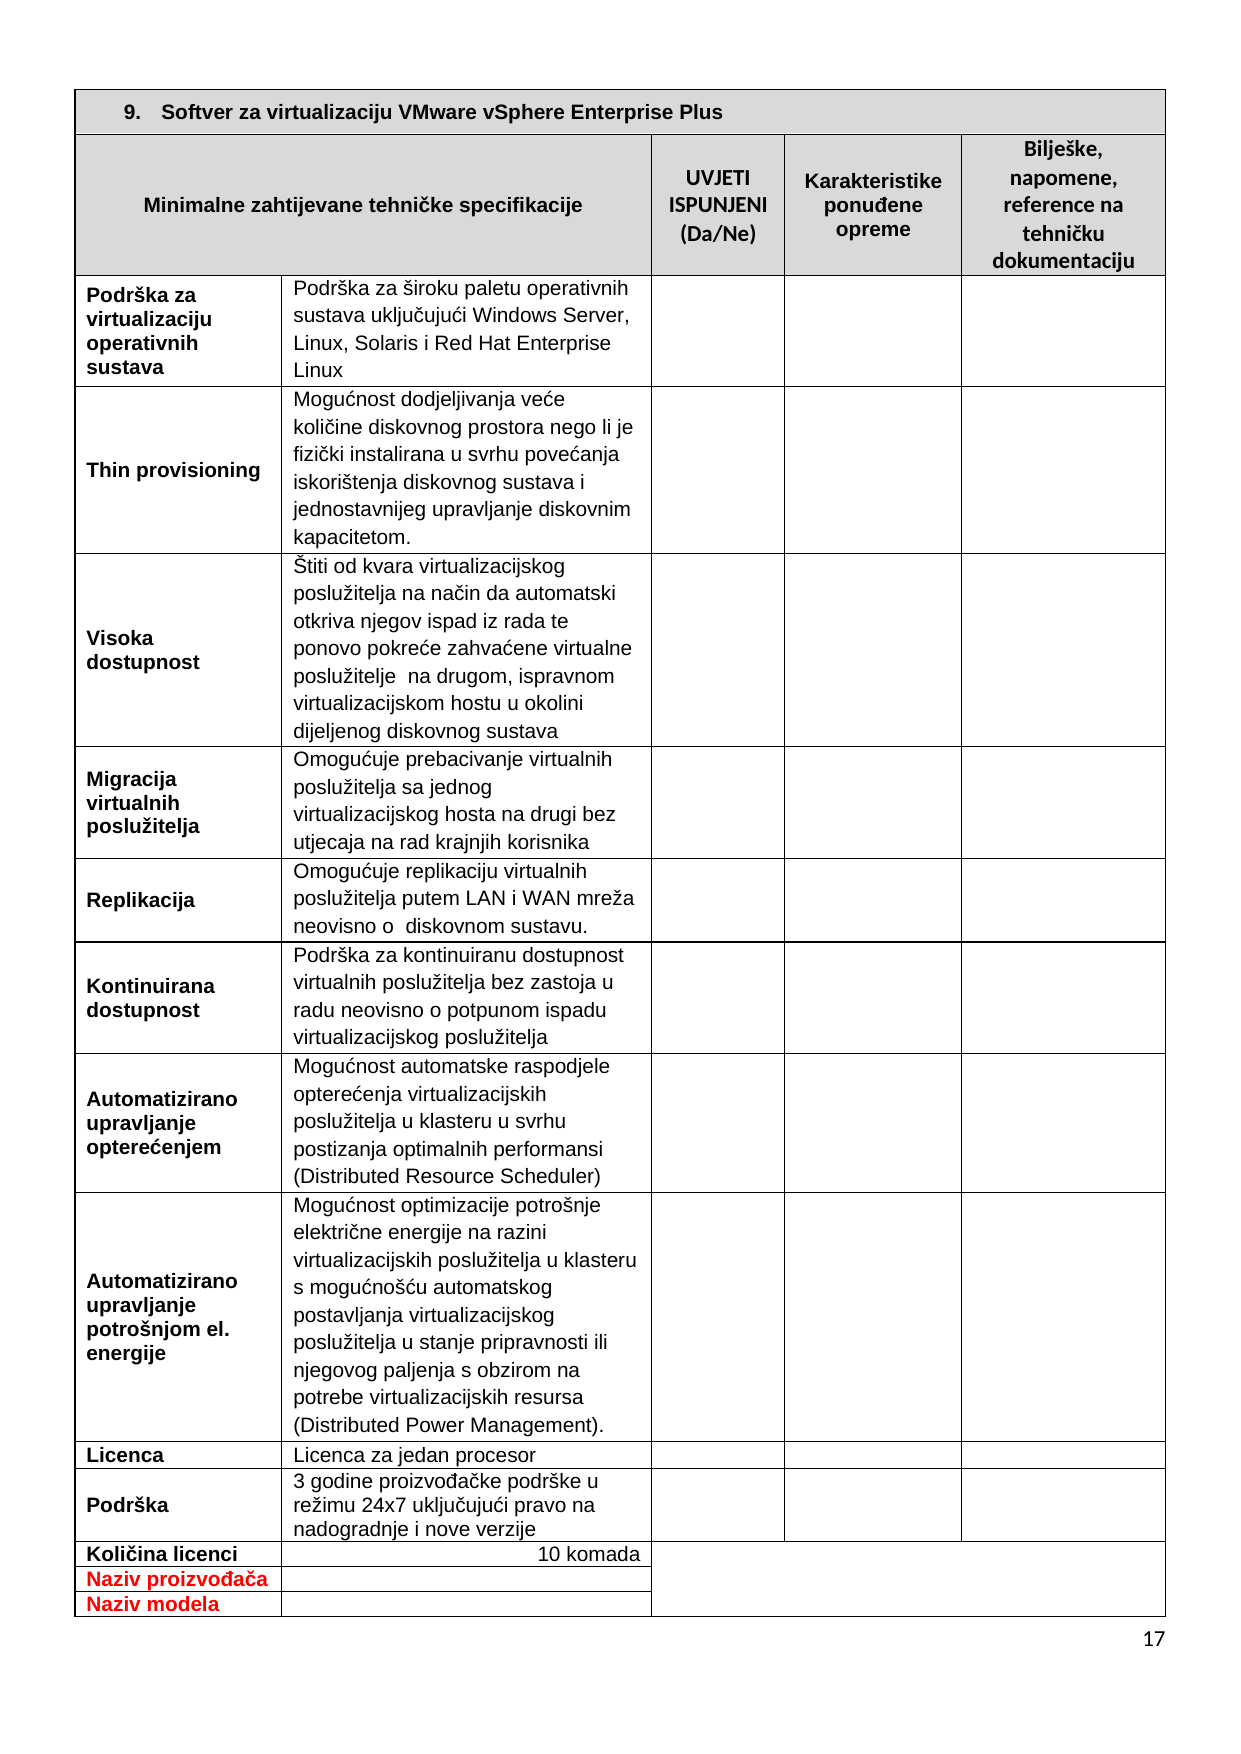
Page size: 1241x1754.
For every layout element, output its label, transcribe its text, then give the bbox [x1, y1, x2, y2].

table_cell [785, 1193, 961, 1441]
table_cell [962, 387, 1165, 552]
table_cell [962, 943, 1165, 1053]
table_cell Automatizirano upravljanje opterećenjem [76, 1054, 281, 1192]
table_cell [785, 276, 961, 386]
table_cell [652, 1442, 784, 1468]
table_cell Naziv proizvođača [76, 1567, 281, 1591]
table_cell Podrška za kontinuiranu dostupnost virtualnih poslužitelja bez zastoja u radu neovisno o potpunom ispadu virtualizacijskog poslužitelja [282, 943, 651, 1053]
table_cell [652, 859, 784, 941]
table_cell [282, 1567, 651, 1591]
table_cell [962, 859, 1165, 941]
table_cell [785, 387, 961, 552]
table_cell Licenca za jedan procesor [282, 1442, 651, 1468]
table_cell Karakteristike ponuđene opreme [785, 135, 961, 275]
table_cell [652, 554, 784, 746]
table_cell Thin provisioning [76, 387, 281, 552]
table_cell [962, 1193, 1165, 1441]
table_cell [652, 387, 784, 552]
table_cell [962, 554, 1165, 746]
table_cell Mogućnost optimizacije potrošnje električne energije na razini virtualizacijskih poslužitelja u klasteru s mogućnošću automatskog postavljanja virtualizacijskog poslužitelja u stanje pripravnosti ili njegovog paljenja s obzirom na potrebe virtualizacijskih resursa (Distributed Power Management). [282, 1193, 651, 1441]
table_cell Štiti od kvara virtualizacijskog poslužitelja na način da automatski otkriva njegov ispad iz rada te ponovo pokreće zahvaćene virtualne poslužitelje na drugom, ispravnom virtualizacijskom hostu u okolini dijeljenog diskovnog sustava [282, 554, 651, 746]
table_cell Licenca [76, 1442, 281, 1468]
table_cell [785, 1469, 961, 1541]
table_cell [652, 1193, 784, 1441]
table_cell 10 komada [282, 1542, 651, 1566]
table_cell [282, 1592, 651, 1616]
table_cell UVJETI ISPUNJENI (Da/Ne) [652, 135, 784, 275]
table_cell [962, 1442, 1165, 1468]
table_cell [785, 1054, 961, 1192]
table_cell Podrška za široku paletu operativnih sustava uključujući Windows Server, Linux, Solaris i Red Hat Enterprise Linux [282, 276, 651, 386]
table_cell [962, 276, 1165, 386]
table_cell [652, 1469, 784, 1541]
table_cell [785, 747, 961, 858]
table_cell Omogućuje prebacivanje virtualnih poslužitelja sa jednog virtualizacijskog hosta na drugi bez utjecaja na rad krajnjih korisnika [282, 747, 651, 858]
table_cell [652, 1054, 784, 1192]
table_cell Podrška [76, 1469, 281, 1541]
table_cell [785, 859, 961, 941]
table_cell Mogućnost automatske raspodjele opterećenja virtualizacijskih poslužitelja u klasteru u svrhu postizanja optimalnih performansi (Distributed Resource Scheduler) [282, 1054, 651, 1192]
table_cell Minimalne zahtijevane tehničke specifikacije [76, 135, 651, 275]
table_cell Naziv modela [76, 1592, 281, 1616]
table_header Softver za virtualizaciju VMware vSphere Enterprise Plus [76, 90, 1165, 133]
table_cell [962, 1469, 1165, 1541]
table_cell Replikacija [76, 859, 281, 941]
table_cell [962, 1054, 1165, 1192]
table_cell [962, 747, 1165, 858]
table_cell [652, 943, 784, 1053]
table_cell [785, 943, 961, 1053]
table_cell Podrška za virtualizaciju operativnih sustava [76, 276, 281, 386]
table_cell [785, 554, 961, 746]
table_cell [652, 747, 784, 858]
table_cell Kontinuirana dostupnost [76, 943, 281, 1053]
table_cell Automatizirano upravljanje potrošnjom el. energije [76, 1193, 281, 1441]
table_cell Migracija virtualnih poslužitelja [76, 747, 281, 858]
table_cell Bilješke, napomene, reference na tehničku dokumentaciju [962, 135, 1165, 275]
table_cell [652, 276, 784, 386]
table_cell [785, 1442, 961, 1468]
table_cell Količina licenci [76, 1542, 281, 1566]
table_cell Visoka dostupnost [76, 554, 281, 746]
table_cell Mogućnost dodjeljivanja veće količine diskovnog prostora nego li je fizički instalirana u svrhu povećanja iskorištenja diskovnog sustava i jednostavnijeg upravljanje diskovnim kapacitetom. [282, 387, 651, 552]
table_cell [652, 1542, 1165, 1616]
table_cell Omogućuje replikaciju virtualnih poslužitelja putem LAN i WAN mreža neovisno o diskovnom sustavu. [282, 859, 651, 941]
table_cell 3 godine proizvođačke podrške u režimu 24x7 uključujući pravo na nadogradnje i nove verzije [282, 1469, 651, 1541]
